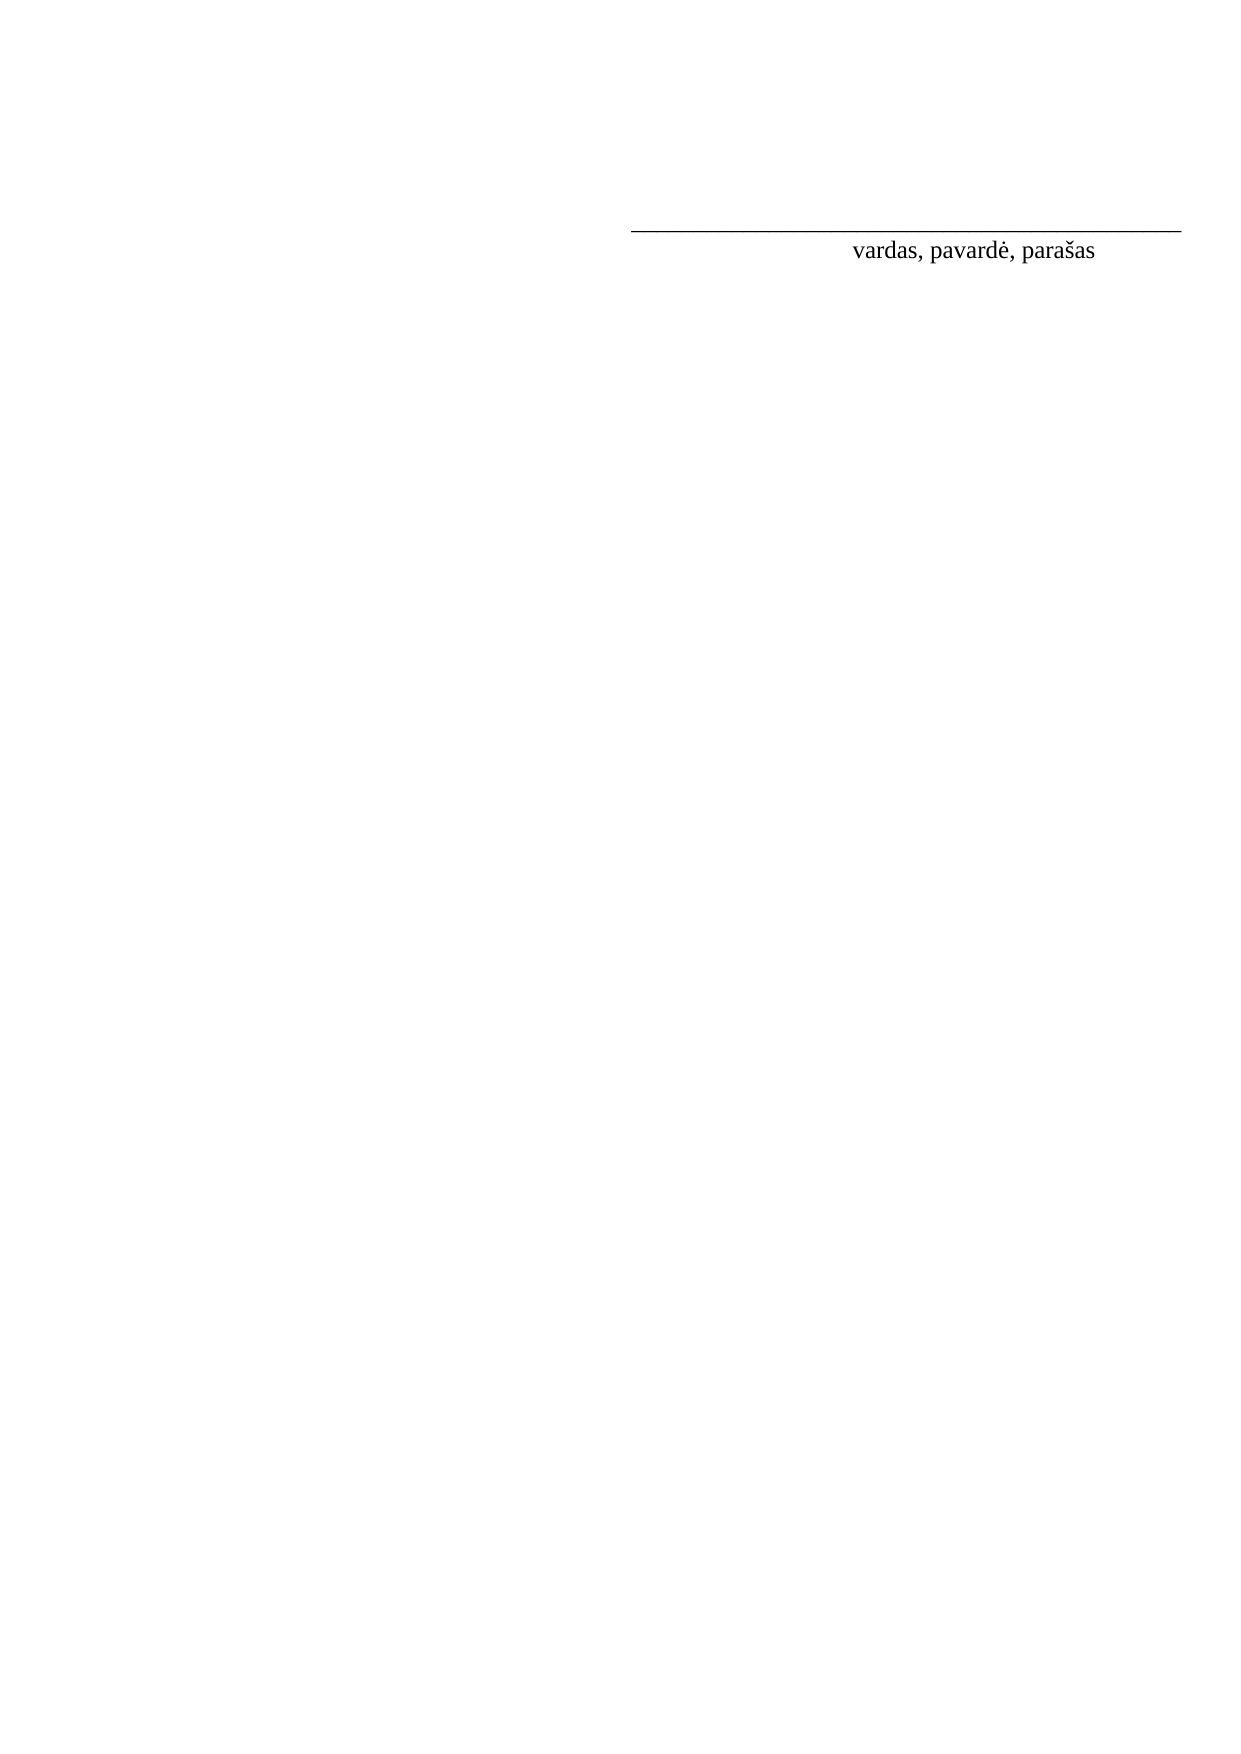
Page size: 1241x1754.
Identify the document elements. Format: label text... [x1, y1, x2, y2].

text ____________________________________________ [177, 206, 1181, 235]
text vardas, pavardė, parašas [177, 235, 1181, 263]
